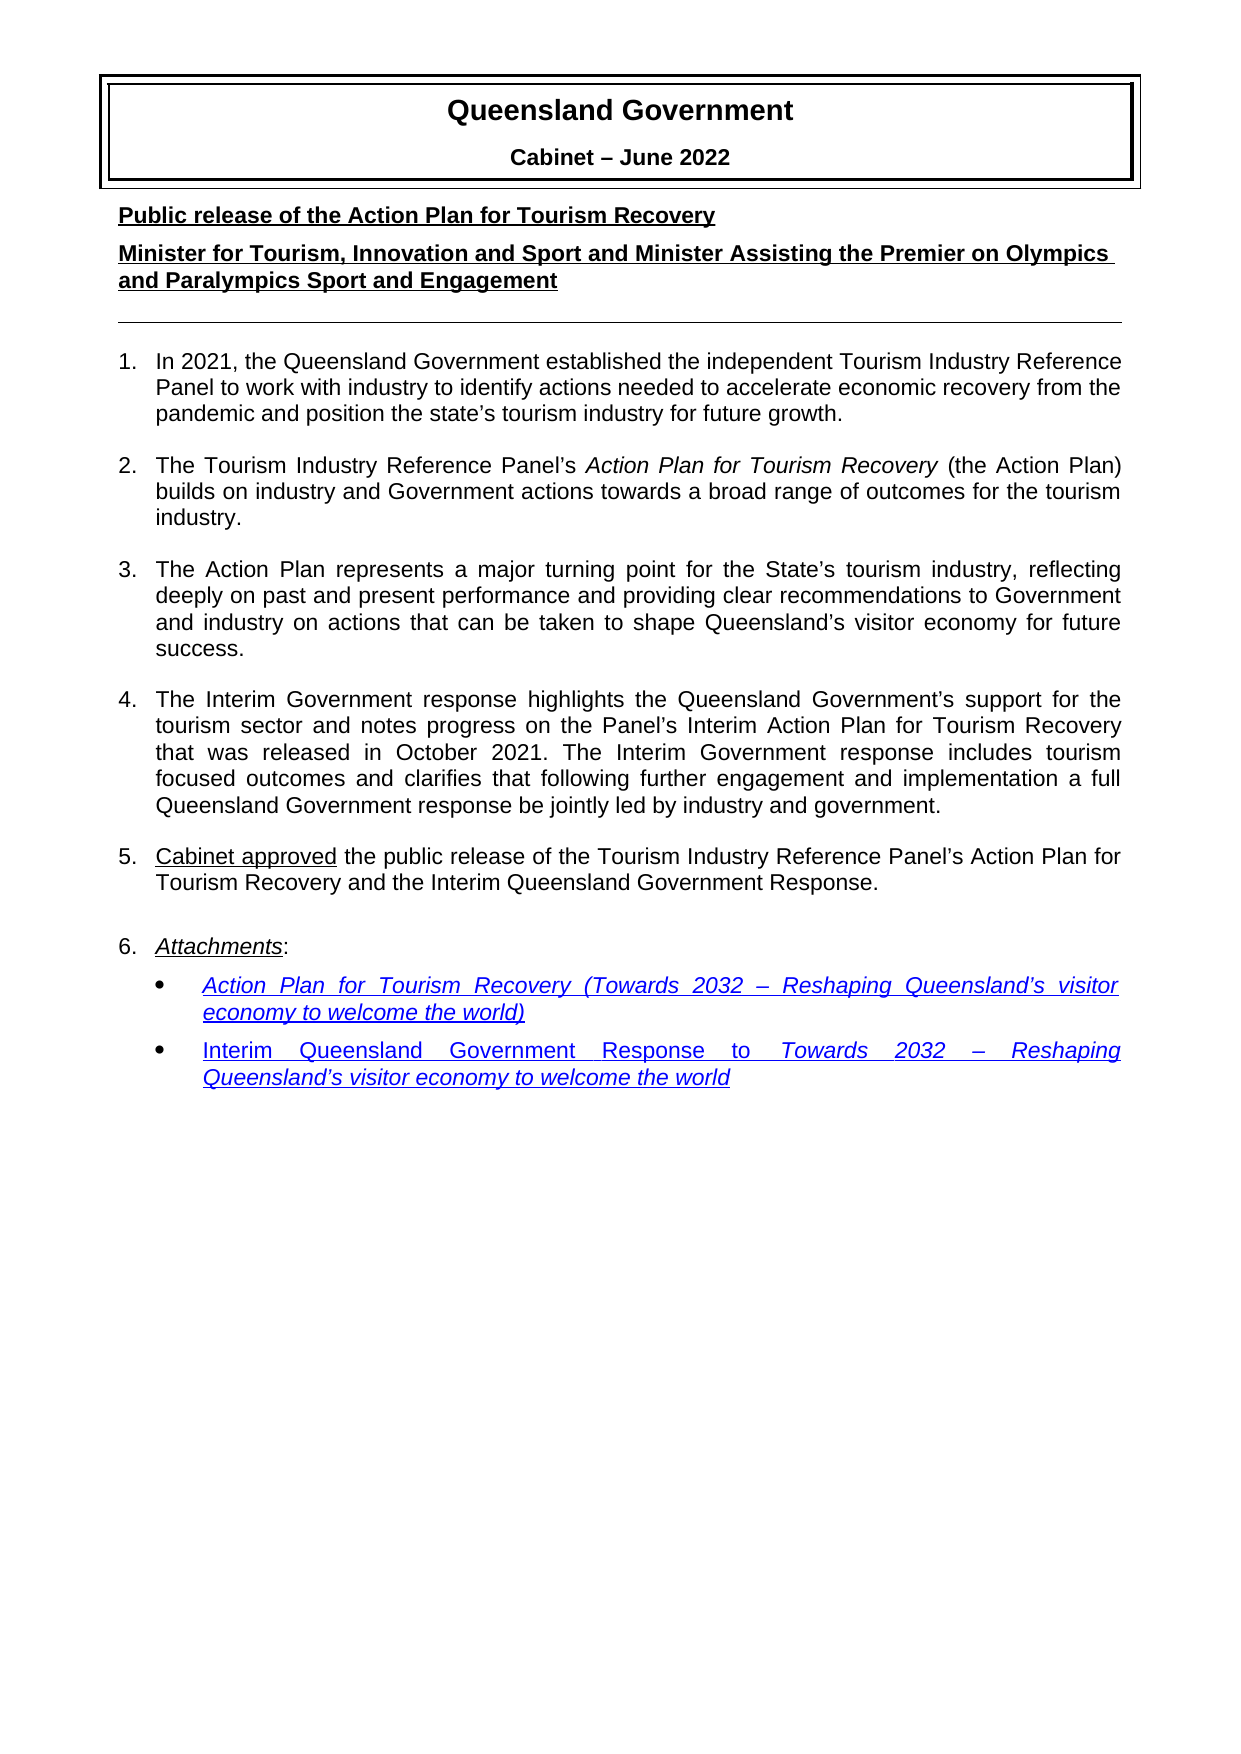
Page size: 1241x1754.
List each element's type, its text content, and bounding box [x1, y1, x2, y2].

list Interim Queensland Government Response to Towards 2032 – Reshaping Queensland’s visitor economy to welcome the world [155, 1037, 1121, 1090]
list Cabinet approved the public release of the Tourism Industry Reference Panel’s Action Plan for Tourism Recovery and the Interim Queensland Government Response. [118, 843, 1122, 896]
list The Action Plan represents a major turning point for the State’s tourism industry, reflecting deeply on past and present performance and providing clear recommendations to Government and industry on actions that can be taken to shape Queensland’s visitor economy for future success. [118, 556, 1122, 661]
list Attachments: [118, 933, 1122, 959]
list Action Plan for Tourism Recovery (Towards 2032 – Reshaping Queensland’s visitor economy to welcome the world) [155, 972, 1121, 1025]
list The Tourism Industry Reference Panel’s Action Plan for Tourism Recovery (the Action Plan) builds on industry and Government actions towards a broad range of outcomes for the tourism industry. [118, 452, 1122, 531]
list The Interim Government response highlights the Queensland Government’s support for the tourism sector and notes progress on the Panel’s Interim Action Plan for Tourism Recovery that was released in October 2021. The Interim Government response includes tourism focused outcomes and clarifies that following further engagement and implementation a full Queensland Government response be jointly led by industry and government. [118, 686, 1122, 818]
list In 2021, the Queensland Government established the independent Tourism Industry Reference Panel to work with industry to identify actions needed to accelerate economic recovery from the pandemic and position the state’s tourism industry for future growth. [118, 348, 1122, 427]
